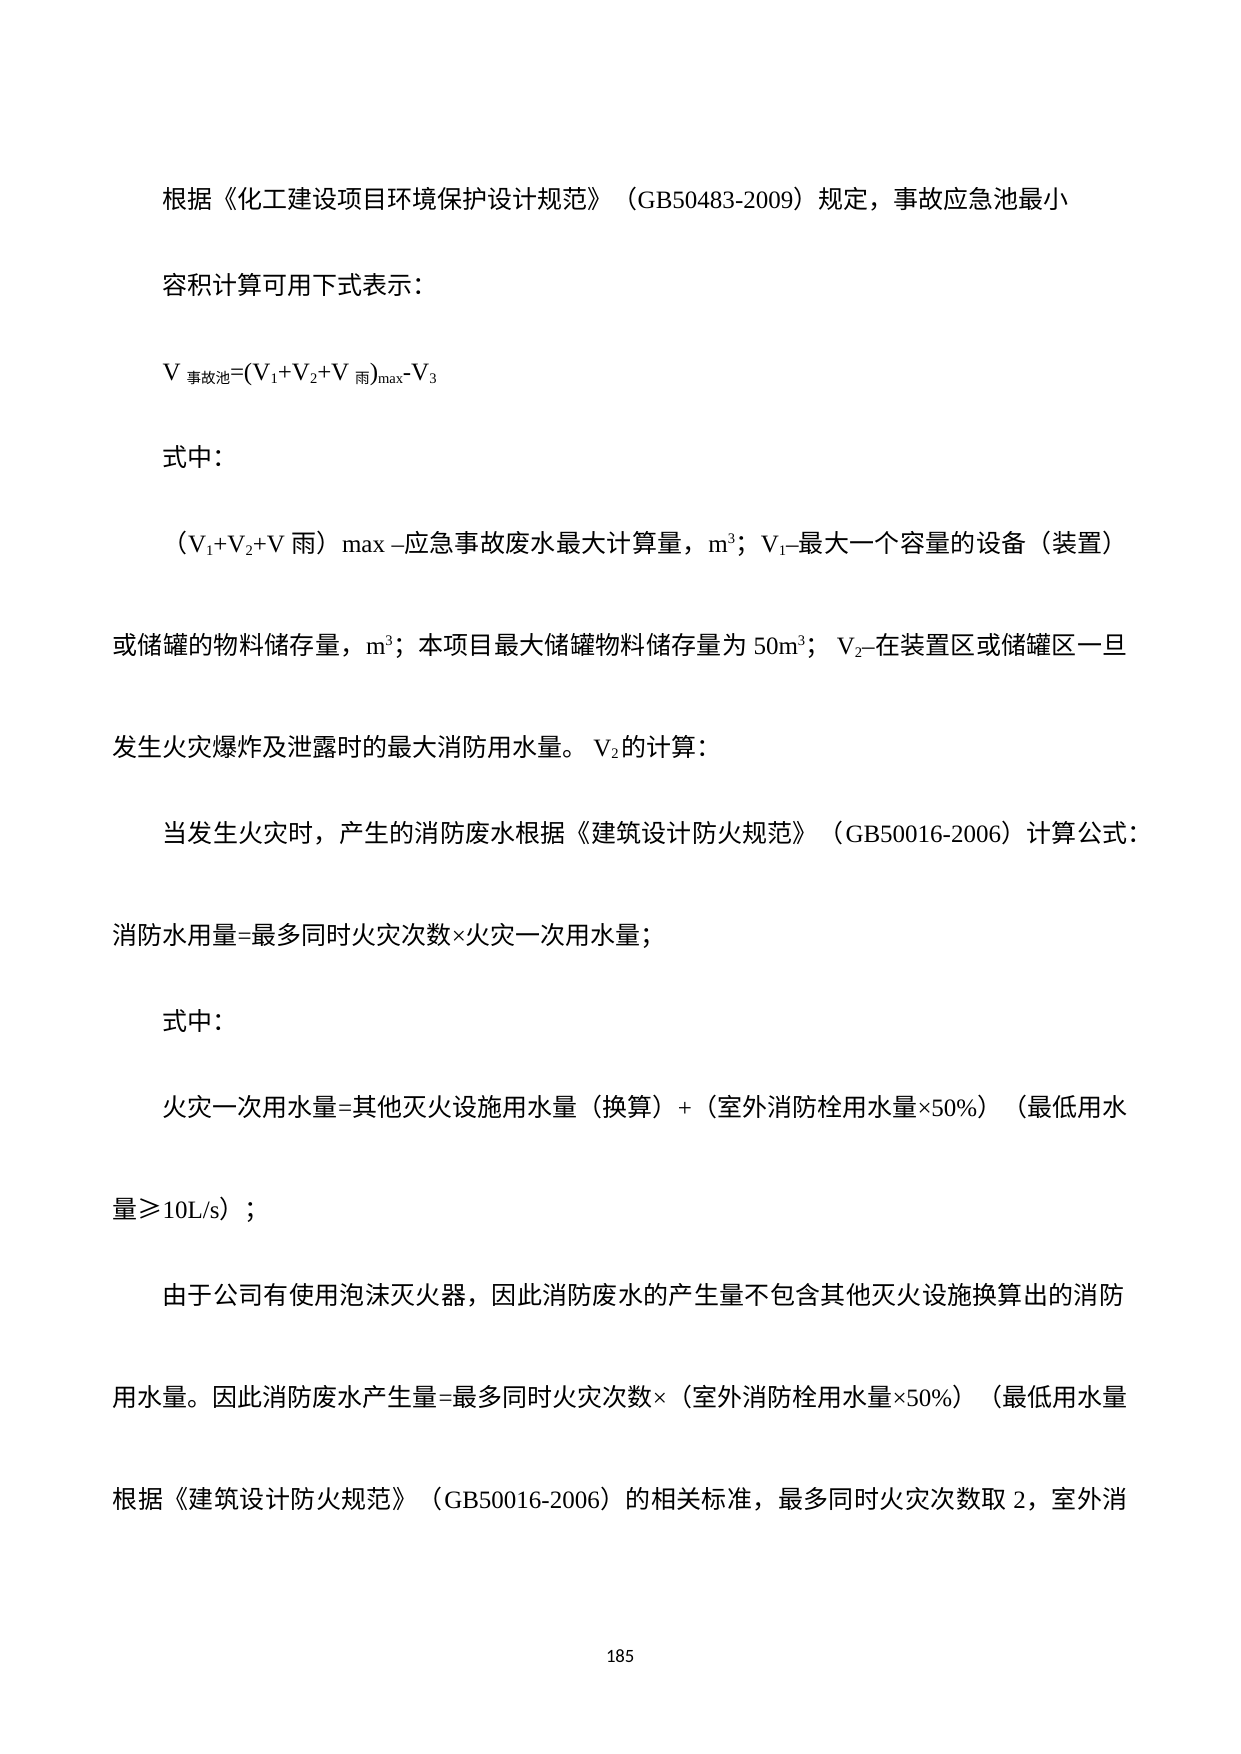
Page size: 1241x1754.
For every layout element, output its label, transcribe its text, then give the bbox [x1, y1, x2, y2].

text （V1+V2+V 雨）max –应急事故废水最大计算量，m3；V1–最大一个容量的设备（装置）或储罐的物料储存量，m3；本项目最大储罐物料储存量为 50m3； V2–在装置区或储罐区一旦发生火灾爆炸及泄露时的最大消防用水量。 V2的计算： [112, 508, 1128, 780]
text 根据《化工建设项目环境保护设计规范》（GB50483-2009）规定，事故应急池最小 [112, 164, 1128, 232]
text V 事故池=(V1+V2+V 雨)max-V3 [112, 336, 1128, 404]
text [112, 1260, 1128, 1531]
text 当发生火灾时，产生的消防废水根据《建筑设计防火规范》（GB50016-2006）计算公式：消防水用量=最多同时火灾次数×火灾一次用水量； [112, 798, 1128, 968]
text 火灾一次用水量=其他灭火设施用水量（换算）+（室外消防栓用水量×50%）（最低用水量≥10L/s）； [112, 1072, 1128, 1242]
text 式中： [112, 986, 1128, 1054]
text 式中： [112, 422, 1128, 490]
text 容积计算可用下式表示： [112, 250, 1128, 318]
